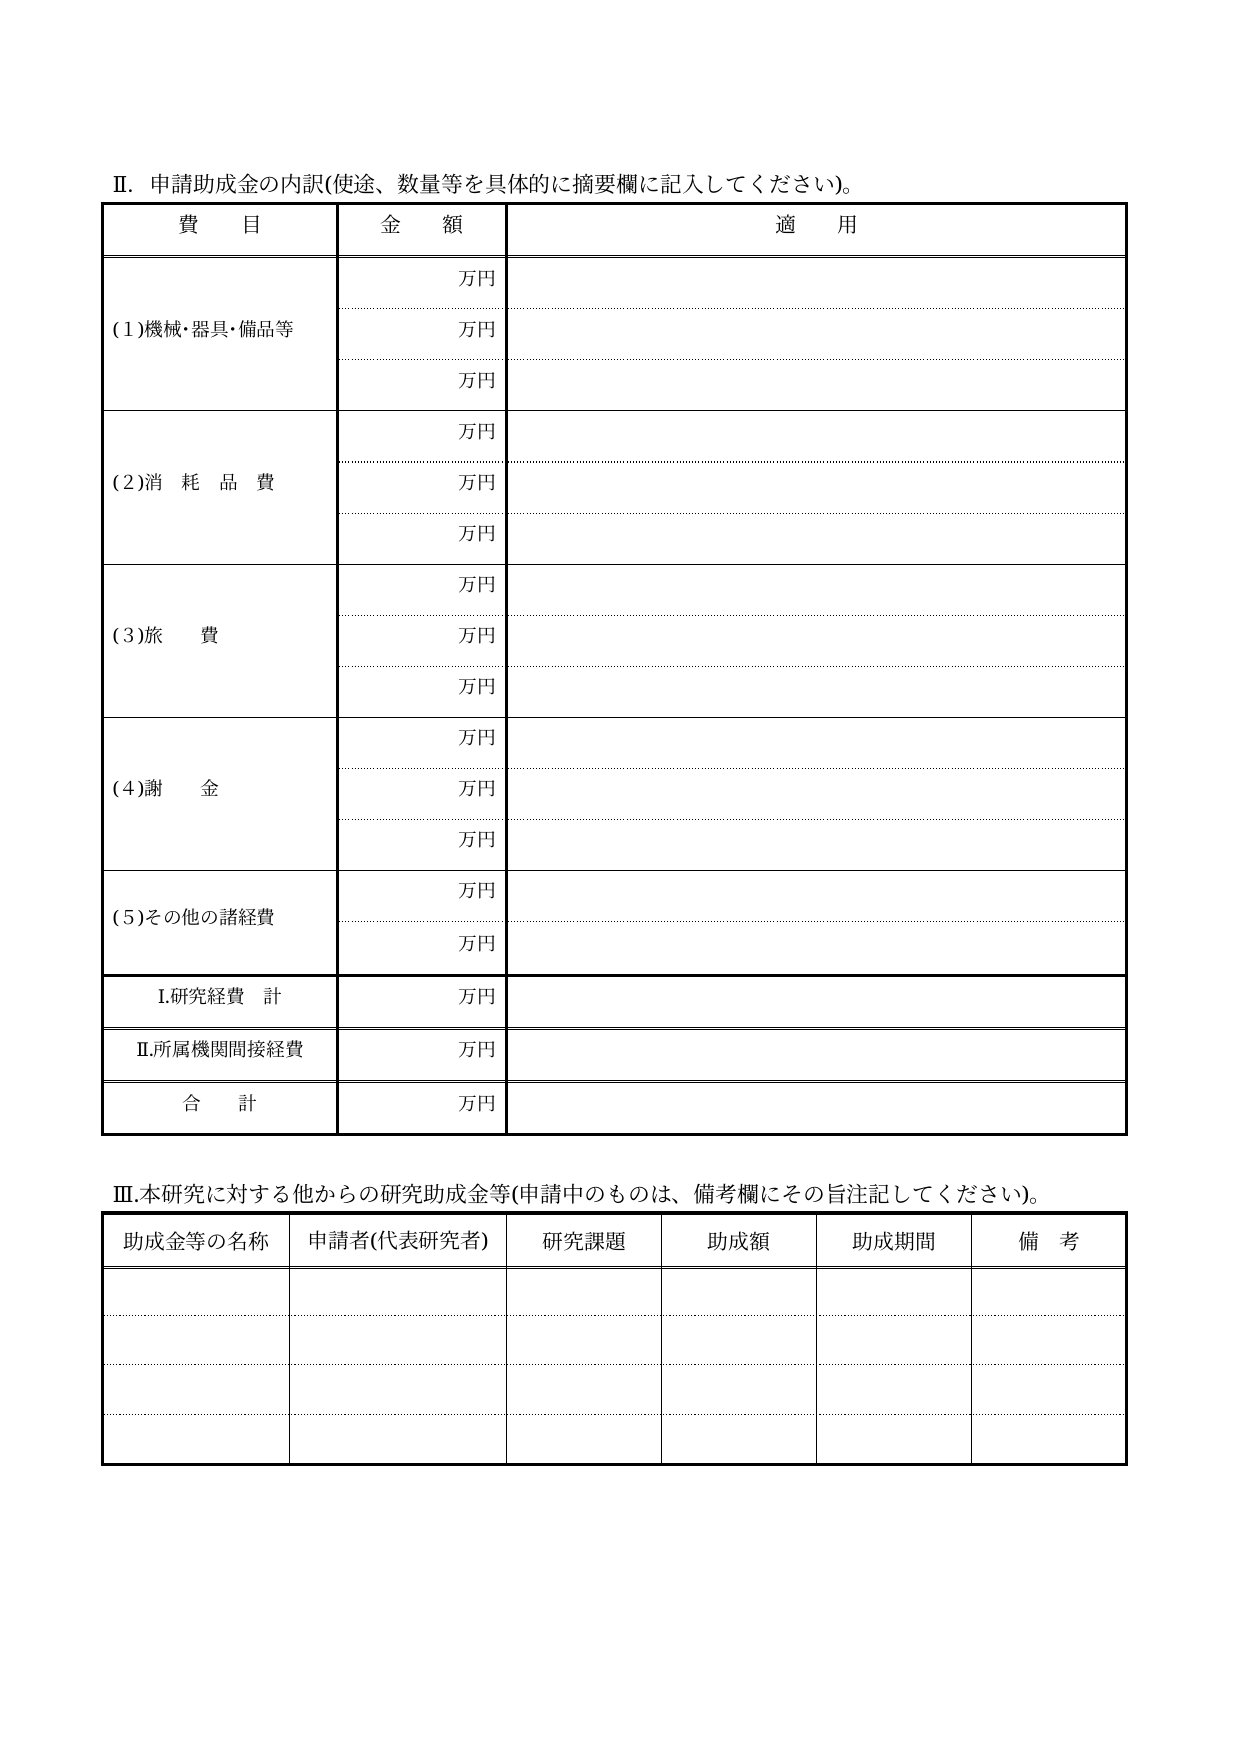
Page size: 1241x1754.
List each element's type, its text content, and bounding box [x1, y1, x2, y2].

table_header 備 考 [972, 1215, 1125, 1266]
table_cell [508, 977, 1125, 1027]
table_cell 万円 [339, 977, 505, 1027]
table_cell 万円 [339, 871, 505, 921]
table_cell 万円 [339, 258, 505, 308]
table_cell [817, 1364, 971, 1413]
table_cell (２)消 耗 品 費 [104, 411, 336, 563]
table_cell [508, 666, 1125, 717]
table_cell [104, 1269, 289, 1315]
table_cell [290, 1414, 506, 1463]
table_cell [508, 921, 1125, 974]
table_cell 万円 [339, 513, 505, 563]
table_cell [508, 565, 1125, 614]
table_cell (５)その他の諸経費 [104, 871, 336, 974]
table_cell [508, 768, 1125, 819]
table_cell Ⅱ.所属機関間接経費 [104, 1030, 336, 1080]
table_cell [508, 258, 1125, 308]
text Ⅲ.本研究に対する他からの研究助成金等(申請中のものは、備考欄にその旨注記してください)。 [112, 1174, 1128, 1211]
table_cell 万円 [339, 359, 505, 410]
table_cell 万円 [339, 461, 505, 512]
table_cell 万円 [339, 411, 505, 461]
table_header 費 目 [104, 205, 336, 255]
table_cell [507, 1414, 661, 1463]
table_cell [508, 819, 1125, 870]
table_cell [508, 871, 1125, 921]
table_cell Ⅰ.研究経費 計 [104, 977, 336, 1027]
table_cell 万円 [339, 615, 505, 666]
table_cell [104, 1414, 289, 1463]
table_header 助成額 [662, 1215, 816, 1266]
table_cell 合 計 [104, 1083, 336, 1133]
table_cell [817, 1414, 971, 1463]
table_header 申請者(代表研究者) [290, 1215, 506, 1266]
table_cell [817, 1269, 971, 1315]
table_cell (１)機械･器具･備品等 [104, 258, 336, 410]
table_cell [507, 1315, 661, 1364]
text Ⅱ．申請助成金の内訳(使途、数量等を具体的に摘要欄に記入してください)。 [112, 164, 1128, 202]
table_header 助成期間 [817, 1215, 971, 1266]
table_cell [290, 1269, 506, 1315]
table_cell [508, 308, 1125, 359]
table_cell [508, 411, 1125, 461]
table_cell [508, 1083, 1125, 1133]
table_cell [508, 615, 1125, 666]
table_cell [104, 1315, 289, 1364]
table_cell [662, 1269, 816, 1315]
table_cell 万円 [339, 718, 505, 768]
table_cell [508, 718, 1125, 768]
table_cell 万円 [339, 565, 505, 614]
table_cell (４)謝 金 [104, 718, 336, 870]
table_cell [507, 1269, 661, 1315]
table_cell 万円 [339, 768, 505, 819]
table_cell [104, 1364, 289, 1413]
table_cell 万円 [339, 819, 505, 870]
table_cell [662, 1315, 816, 1364]
table_cell [290, 1315, 506, 1364]
table_header 適 用 [508, 205, 1125, 255]
table_cell 万円 [339, 666, 505, 717]
table_cell [508, 359, 1125, 410]
table_cell 万円 [339, 1083, 505, 1133]
table_cell (３)旅 費 [104, 565, 336, 717]
table_cell [662, 1414, 816, 1463]
table_cell 万円 [339, 308, 505, 359]
table_cell [972, 1364, 1125, 1413]
table_cell [817, 1315, 971, 1364]
table_cell [972, 1269, 1125, 1315]
table_header 研究課題 [507, 1215, 661, 1266]
table_cell 万円 [339, 1030, 505, 1080]
table_cell [508, 513, 1125, 563]
table_cell [662, 1364, 816, 1413]
table_cell [290, 1364, 506, 1413]
table_cell [972, 1315, 1125, 1364]
table_cell 万円 [339, 921, 505, 974]
table_cell [507, 1364, 661, 1413]
table_cell [508, 1030, 1125, 1080]
table_header 助成金等の名称 [104, 1215, 289, 1266]
table_cell [972, 1414, 1125, 1463]
table_header 金 額 [339, 205, 505, 255]
table_cell [508, 461, 1125, 512]
